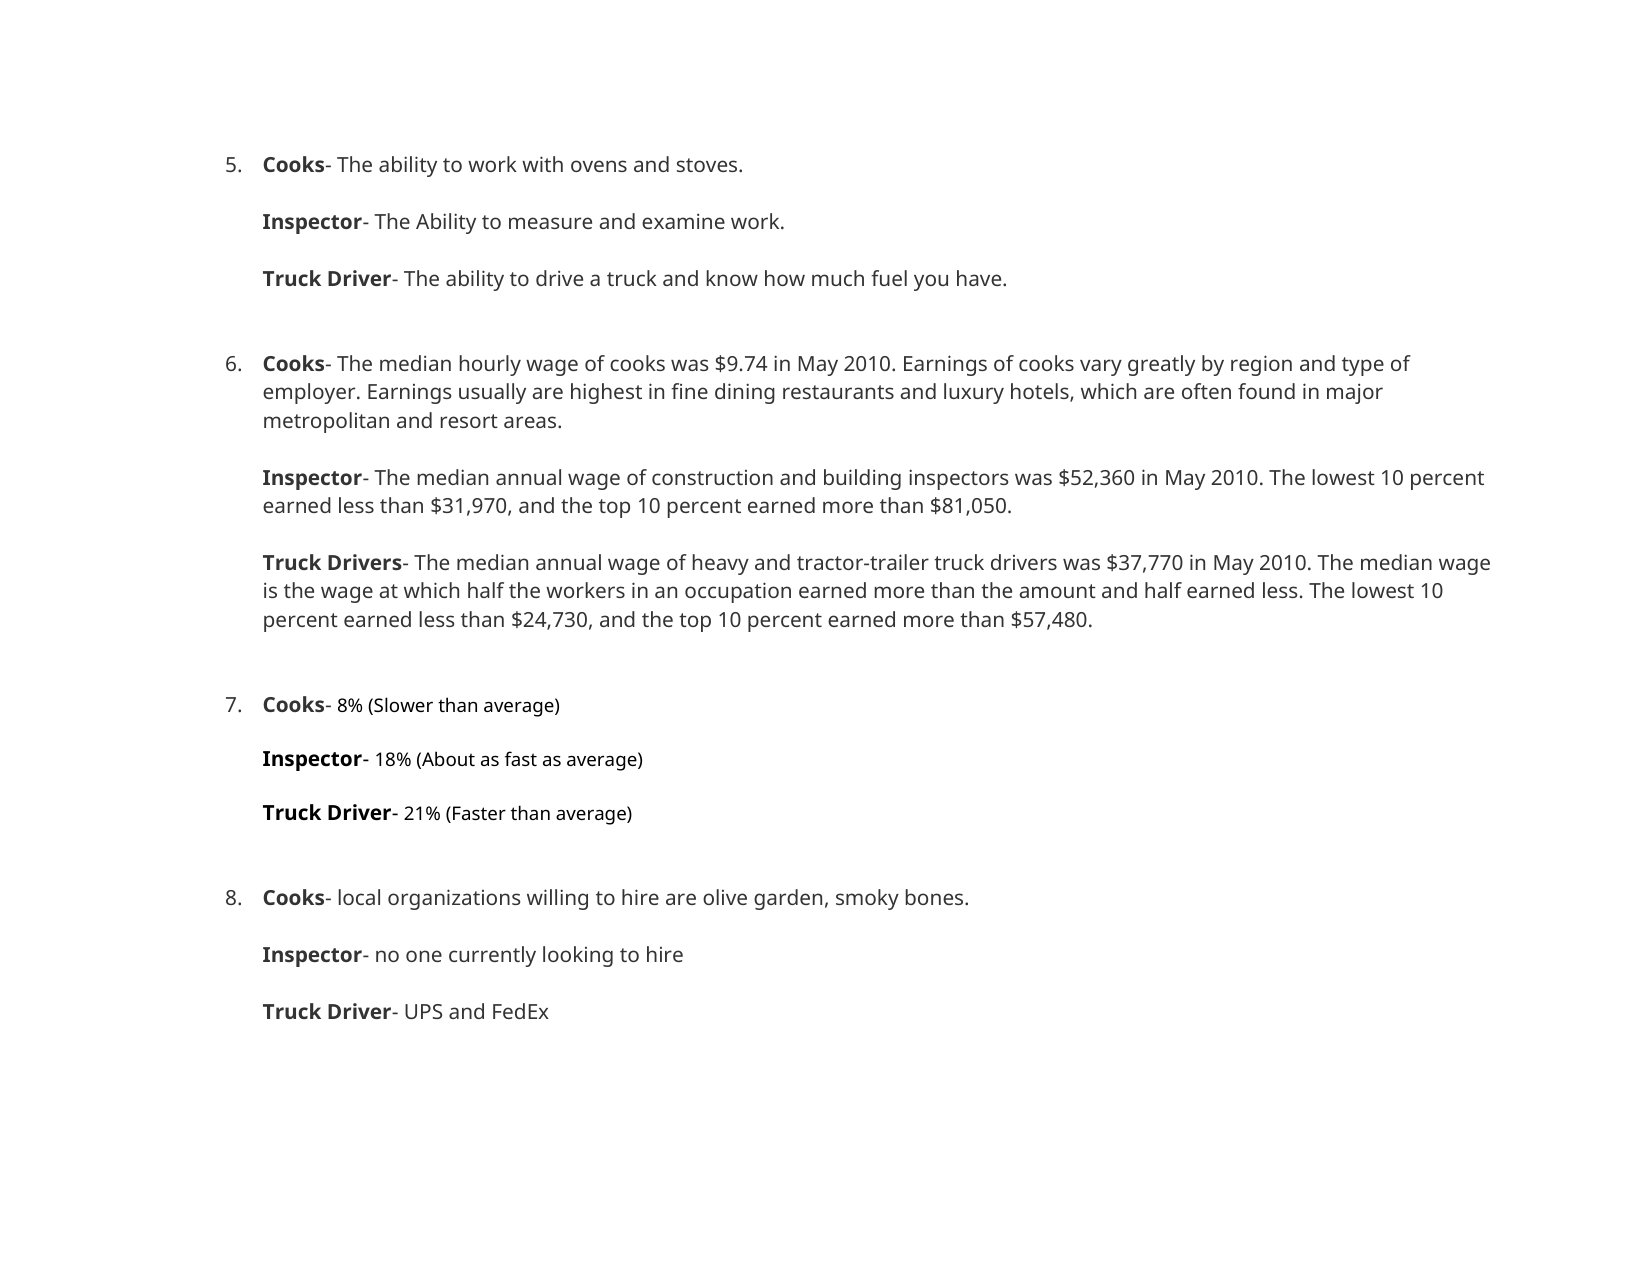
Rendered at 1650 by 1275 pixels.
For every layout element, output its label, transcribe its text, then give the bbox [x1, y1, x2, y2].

list Inspector- The median annual wage of construction and building inspectors was $52,360 in May 2010. The lowest 10 percent earned less than $31,970, and the top 10 percent earned more than $81,050. [262, 463, 1500, 520]
list Truck Driver- 21% (Faster than average) [404, 798, 1500, 827]
list Cooks- local organizations willing to hire are olive garden, smoky bones. [225, 883, 1500, 912]
list Cooks- The median hourly wage of cooks was $9.74 in May 2010. Earnings of cooks vary greatly by region and type of employer. Earnings usually are highest in fine dining restaurants and luxury hotels, which are often found in major metropolitan and resort areas. [225, 349, 1500, 434]
list Truck Driver- UPS and FedEx [262, 997, 1500, 1026]
list Truck Driver- The ability to drive a truck and know how much fuel you have. [262, 264, 1500, 292]
list Inspector- 18% (About as fast as average) [374, 744, 1500, 773]
list Inspector- The Ability to measure and examine work. [262, 207, 1500, 235]
list Cooks- The ability to work with ovens and stoves. [225, 150, 1500, 178]
list Cooks- 8% (Slower than average) [225, 690, 1500, 719]
list Inspector- no one currently looking to hire [262, 940, 1500, 969]
list Truck Drivers- The median annual wage of heavy and tractor-trailer truck drivers was $37,770 in May 2010. The median wage is the wage at which half the workers in an occupation earned more than the amount and half earned less. The lowest 10 percent earned less than $24,730, and the top 10 percent earned more than $57,480. [262, 548, 1500, 633]
